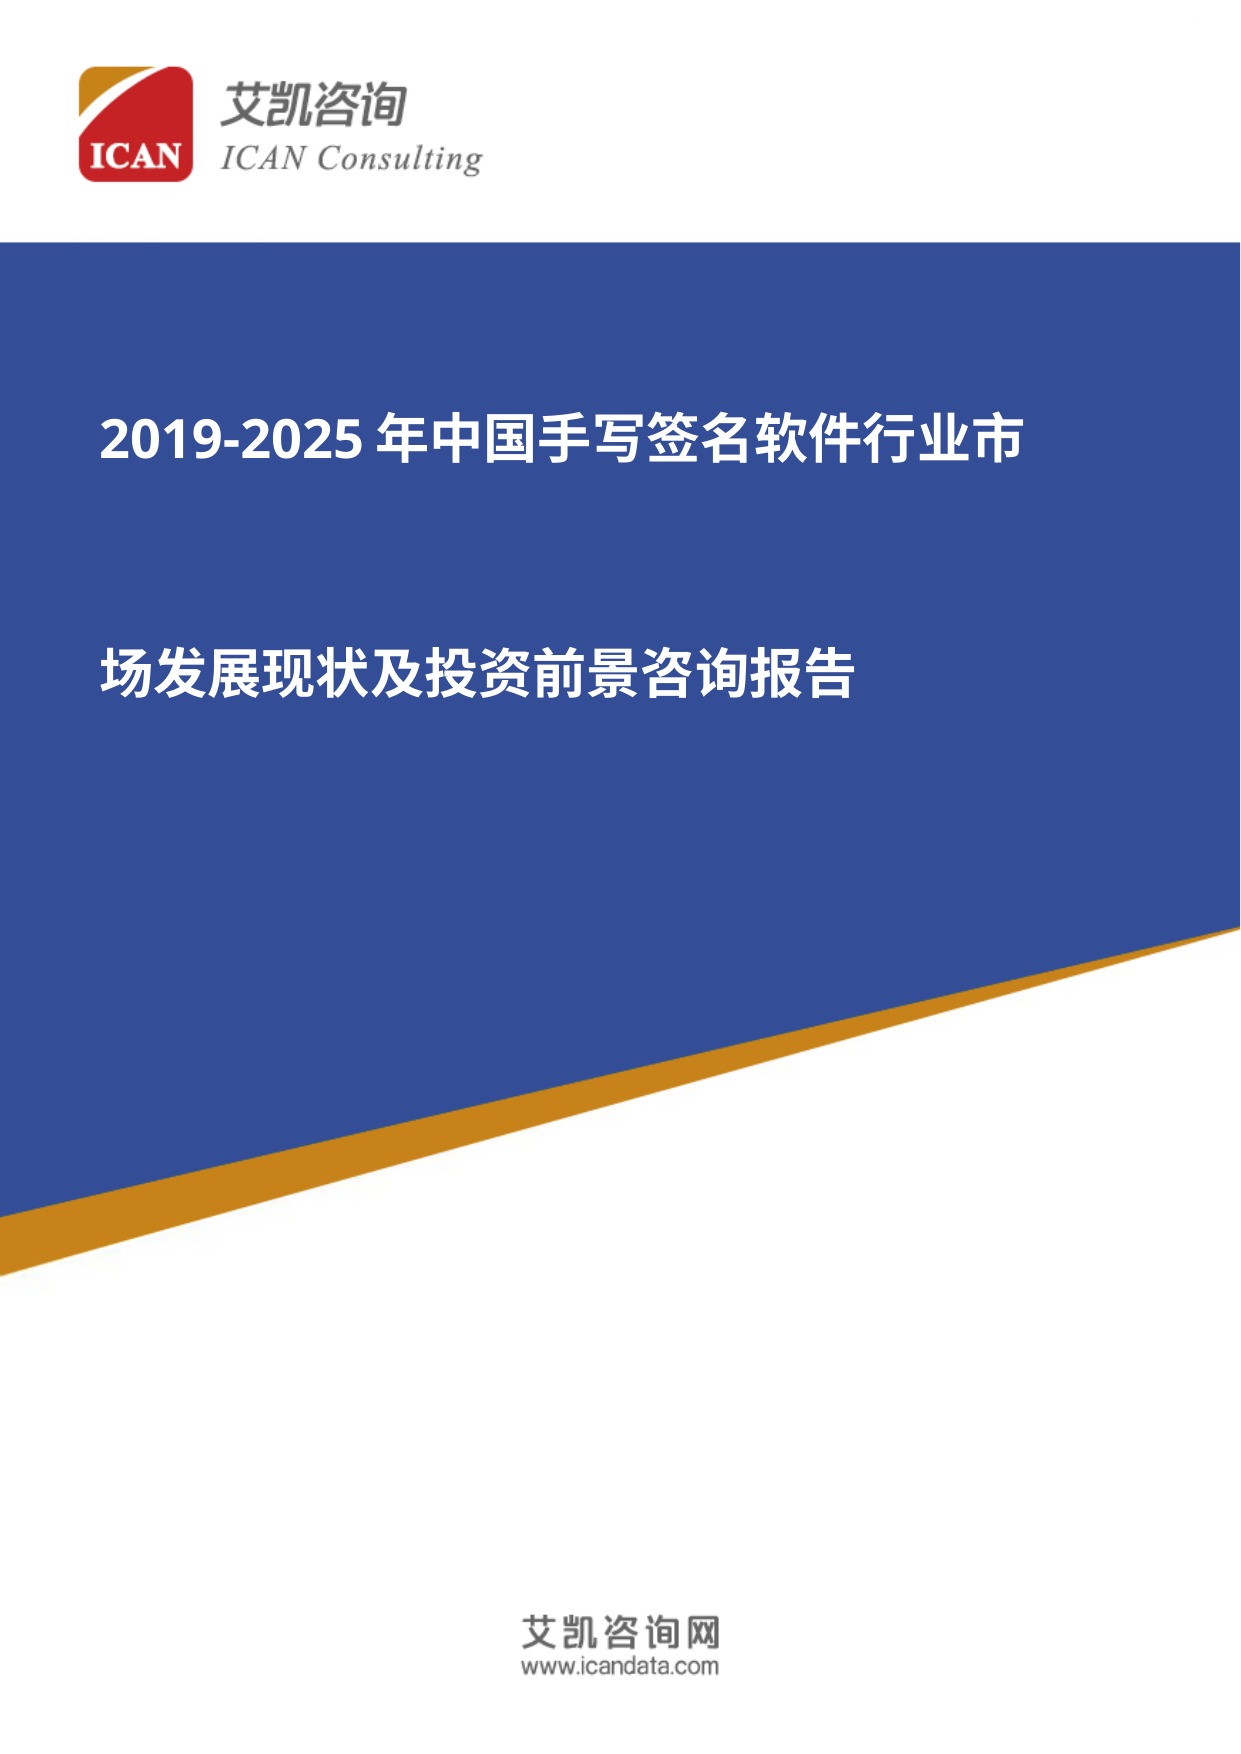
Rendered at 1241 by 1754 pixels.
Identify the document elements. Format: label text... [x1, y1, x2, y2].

picture [0, 5, 1241, 1754]
subtitle 2019-2025年中国手写签名软件行业市场发展现状及投资前景咨询报告 [99, 386, 1053, 718]
